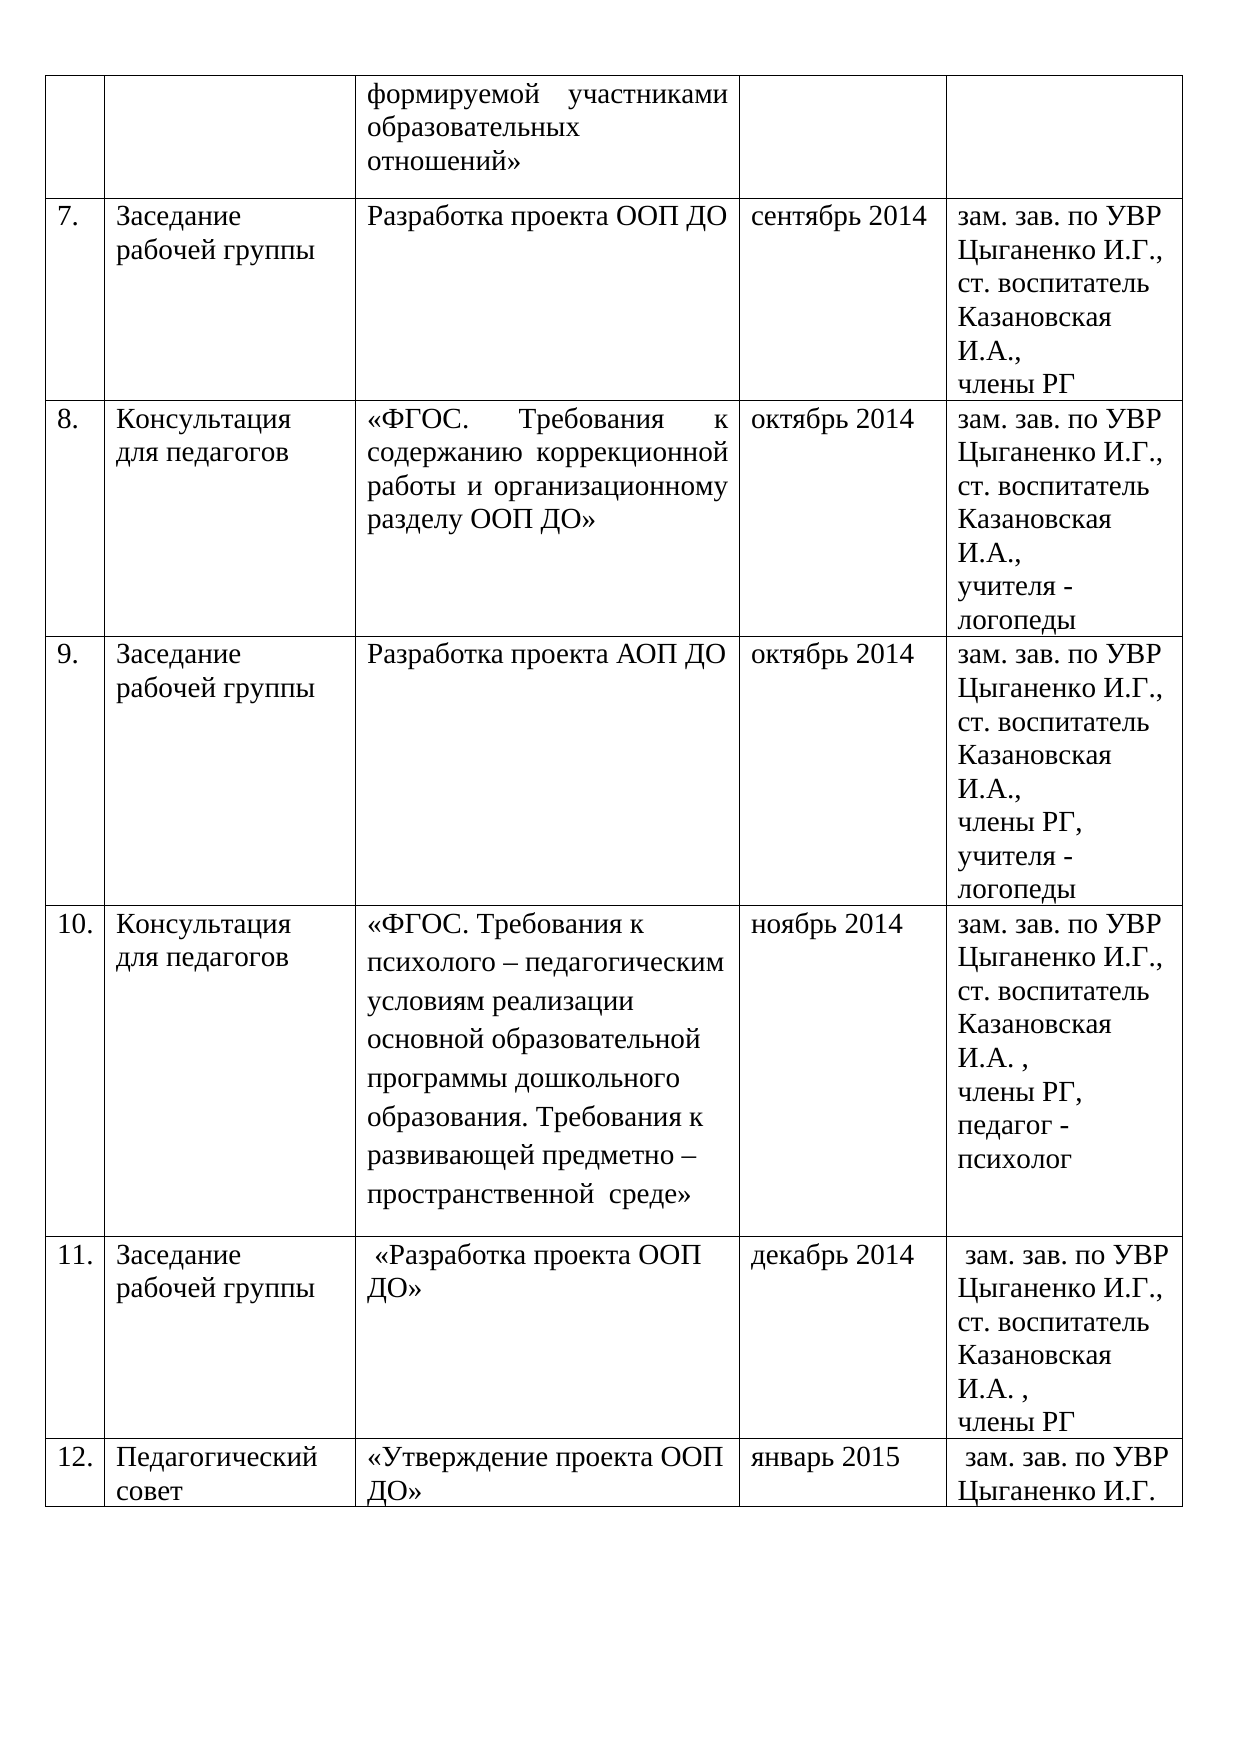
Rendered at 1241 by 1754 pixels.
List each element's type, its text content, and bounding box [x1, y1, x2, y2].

table_cell 9. [46, 637, 104, 905]
table_cell «Утверждение проекта ООП ДО» [356, 1439, 739, 1506]
table_cell Консультация для педагогов [105, 906, 355, 1236]
table_cell ноябрь 2014 [740, 906, 946, 1236]
table_cell 11. [46, 1237, 104, 1438]
table_cell декабрь 2014 [740, 1237, 946, 1438]
table_header формируемой участниками образовательных отношений» [356, 76, 739, 197]
table_header [740, 76, 946, 197]
table_cell 7. [46, 199, 104, 400]
table_header [105, 76, 355, 197]
table_cell зам. зав. по УВР Цыганенко И.Г. [947, 1439, 1182, 1506]
table_cell Педагогический совет [105, 1439, 355, 1506]
table_cell октябрь 2014 [740, 637, 946, 905]
table_cell 8. [46, 401, 104, 636]
table_cell октябрь 2014 [740, 401, 946, 636]
table_cell Разработка проекта АОП ДО [356, 637, 739, 905]
table_cell зам. зав. по УВР Цыганенко И.Г., ст. воспитатель Казановская И.А. , члены РГ [947, 1237, 1182, 1438]
table_cell Разработка проекта ООП ДО [356, 199, 739, 400]
table_cell 10. [46, 906, 104, 1236]
table_cell зам. зав. по УВР Цыганенко И.Г., ст. воспитатель Казановская И.А., учителя - логопеды [947, 401, 1182, 636]
table_cell «Разработка проекта ООП ДО» [356, 1237, 739, 1438]
table_cell Консультация для педагогов [105, 401, 355, 636]
table_cell «ФГОС. Требования к содержанию коррекционной работы и организационному разделу ООП ДО» [356, 401, 739, 636]
table_cell зам. зав. по УВР Цыганенко И.Г., ст. воспитатель Казановская И.А. , члены РГ, педагог - психолог [947, 906, 1182, 1236]
table_cell сентябрь 2014 [740, 199, 946, 400]
table_cell Заседание рабочей группы [105, 1237, 355, 1438]
table_cell январь 2015 [740, 1439, 946, 1506]
table_cell Заседание рабочей группы [105, 637, 355, 905]
table_header [46, 76, 104, 197]
table_cell зам. зав. по УВР Цыганенко И.Г., ст. воспитатель Казановская И.А., члены РГ [947, 199, 1182, 400]
table_header [947, 76, 1182, 197]
table_cell 12. [46, 1439, 104, 1506]
table_cell «ФГОС. Требования к психолого – педагогическим условиям реализации основной образовательной программы дошкольного образования. Требования к развивающей предметно – пространственной среде» [356, 906, 739, 1236]
table_cell зам. зав. по УВР Цыганенко И.Г., ст. воспитатель Казановская И.А., члены РГ, учителя - логопеды [947, 637, 1182, 905]
table_cell Заседание рабочей группы [105, 199, 355, 400]
